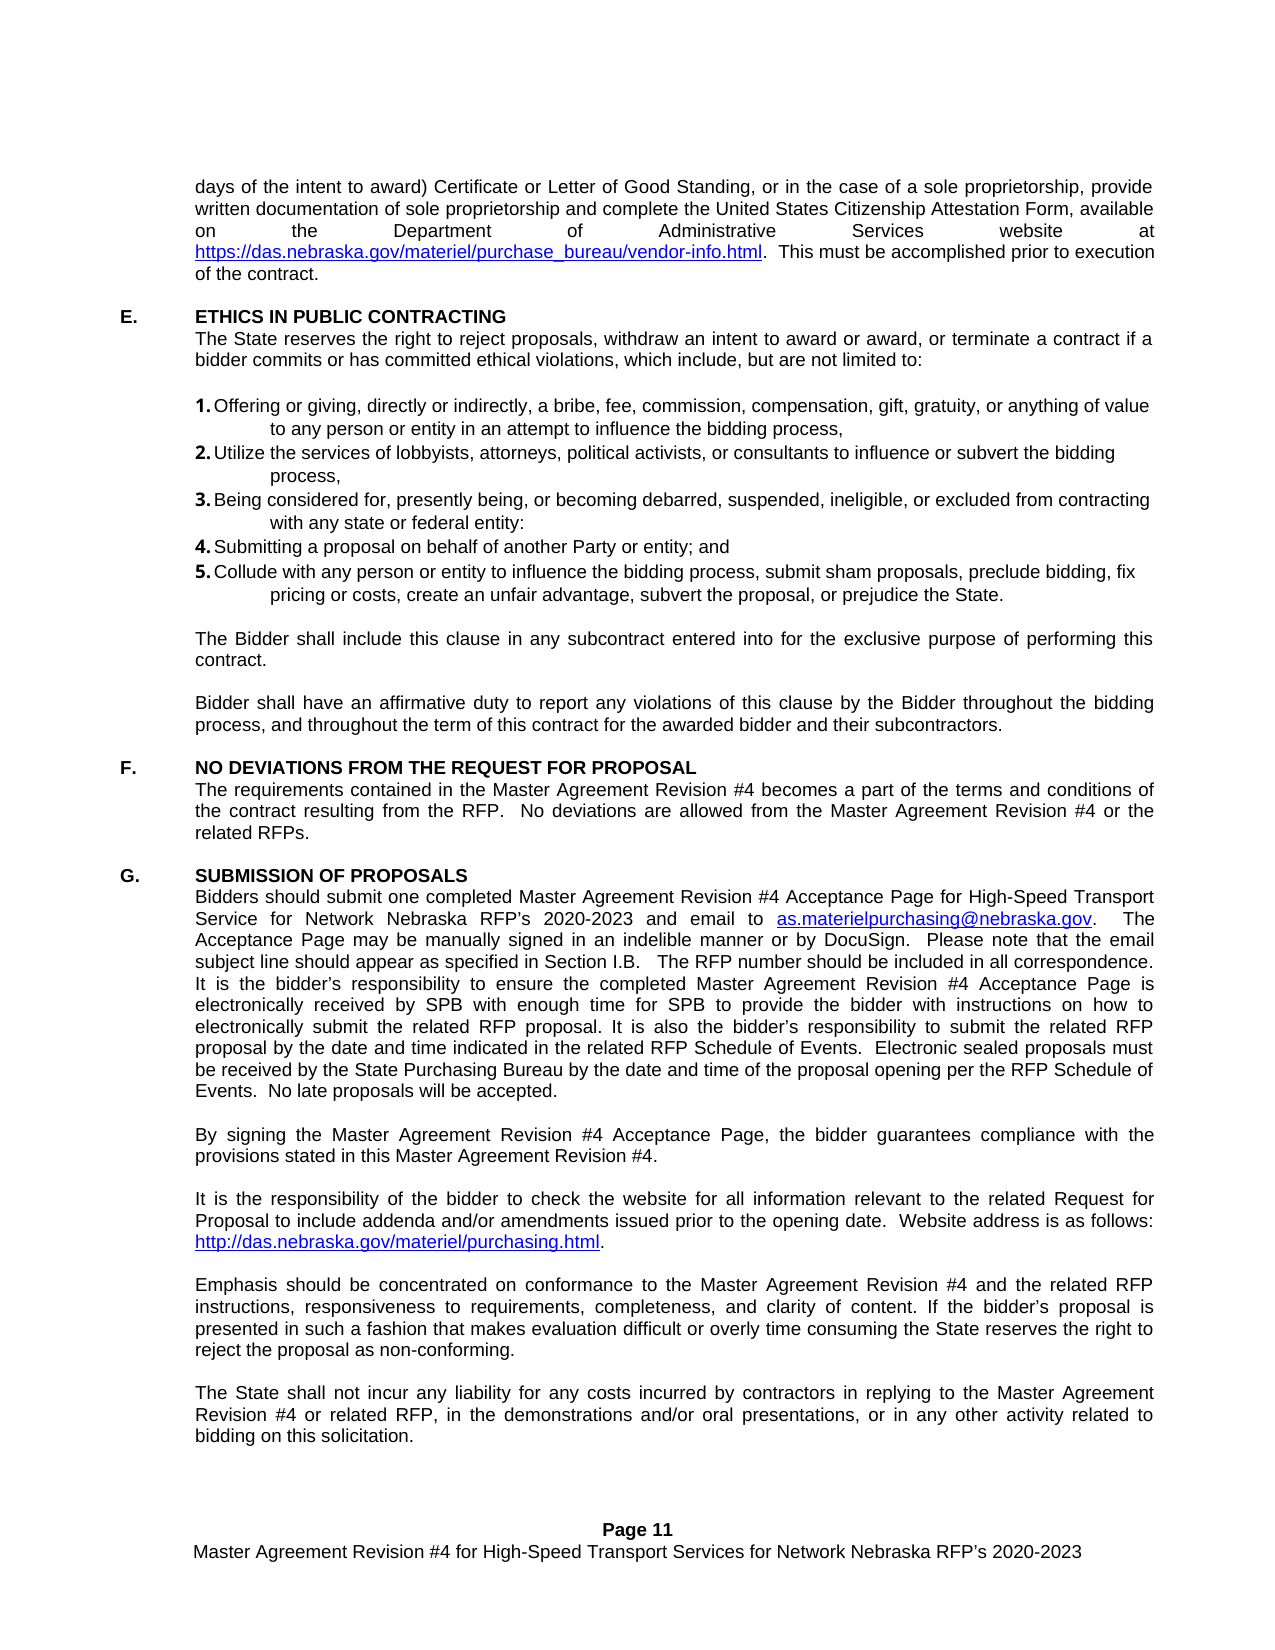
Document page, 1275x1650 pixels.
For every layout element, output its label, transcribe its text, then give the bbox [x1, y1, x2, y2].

text Bidders should submit one completed Master Agreement Revision #4 Acceptance Page for High-Speed Transport Service for Network Nebraska RFP’s 2020-2023 and email to as.materielpurchasing@nebraska.gov. The Acceptance Page may be manually signed in an indelible manner or by DocuSign. Please note that the email subject line should appear as specified in Section I.B. The RFP number should be included in all correspondence. It is the bidder’s responsibility to ensure the completed Master Agreement Revision #4 Acceptance Page is electronically received by SPB with enough time for SPB to provide the bidder with instructions on how to electronically submit the related RFP proposal. It is also the bidder’s responsibility to submit the related RFP proposal by the date and time indicated in the related RFP Schedule of Events. Electronic sealed proposals must be received by the State Purchasing Bureau by the date and time of the proposal opening per the RFP Schedule of Events. No late proposals will be accepted. [195, 886, 1155, 1102]
text Bidder shall have an affirmative duty to report any violations of this clause by the Bidder throughout the bidding process, and throughout the term of this contract for the awarded bidder and their subcontractors. [195, 692, 1155, 735]
text The State shall not incur any liability for any costs incurred by contractors in replying to the Master Agreement Revision #4 or related RFP, in the demonstrations and/or oral presentations, or in any other activity related to bidding on this solicitation. [195, 1382, 1155, 1447]
text It is the responsibility of the bidder to check the website for all information relevant to the related Request for Proposal to include addenda and/or amendments issued prior to the opening date. Website address is as follows: http://das.nebraska.gov/materiel/purchasing.html. [195, 1188, 1155, 1253]
text Being considered for, presently being, or becoming debarred, suspended, ineligible, or excluded from contracting with any state or federal entity: [195, 486, 1155, 533]
text Utilize the services of lobbyists, attorneys, political activists, or consultants to influence or subvert the bidding process, [195, 439, 1155, 486]
text Offering or giving, directly or indirectly, a bribe, fee, commission, compensation, gift, gratuity, or anything of value to any person or entity in an attempt to influence the bidding process, [195, 392, 1155, 439]
text The requirements contained in the Master Agreement Revision #4 becomes a part of the terms and conditions of the contract resulting from the RFP. No deviations are allowed from the Master Agreement Revision #4 or the related RFPs. [195, 778, 1155, 843]
list ETHICS IN PUBLIC CONTRACTING [120, 306, 1155, 327]
list NO DEVIATIONS FROM THE REQUEST FOR PROPOSAL [120, 757, 1155, 778]
text Submitting a proposal on behalf of another Party or entity; and [195, 533, 1155, 559]
text The State reserves the right to reject proposals, withdraw an intent to award or award, or terminate a contract if a bidder commits or has committed ethical violations, which include, but are not limited to: [195, 327, 1155, 370]
text The Bidder shall include this clause in any subcontract entered into for the exclusive purpose of performing this contract. [195, 627, 1155, 671]
text By signing the Master Agreement Revision #4 Acceptance Page, the bidder guarantees compliance with the provisions stated in this Master Agreement Revision #4. [195, 1123, 1155, 1166]
list SUBMISSION OF PROPOSALS [120, 864, 1155, 886]
text Emphasis should be concentrated on conformance to the Master Agreement Revision #4 and the related RFP instructions, responsiveness to requirements, completeness, and clarity of content. If the bidder’s proposal is presented in such a fashion that makes evaluation difficult or overly time consuming the State reserves the right to reject the proposal as non-conforming. [195, 1274, 1155, 1361]
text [195, 176, 1155, 284]
text Collude with any person or entity to influence the bidding process, submit sham proposals, preclude bidding, fix pricing or costs, create an unfair advantage, subvert the proposal, or prejudice the State. [195, 559, 1155, 606]
